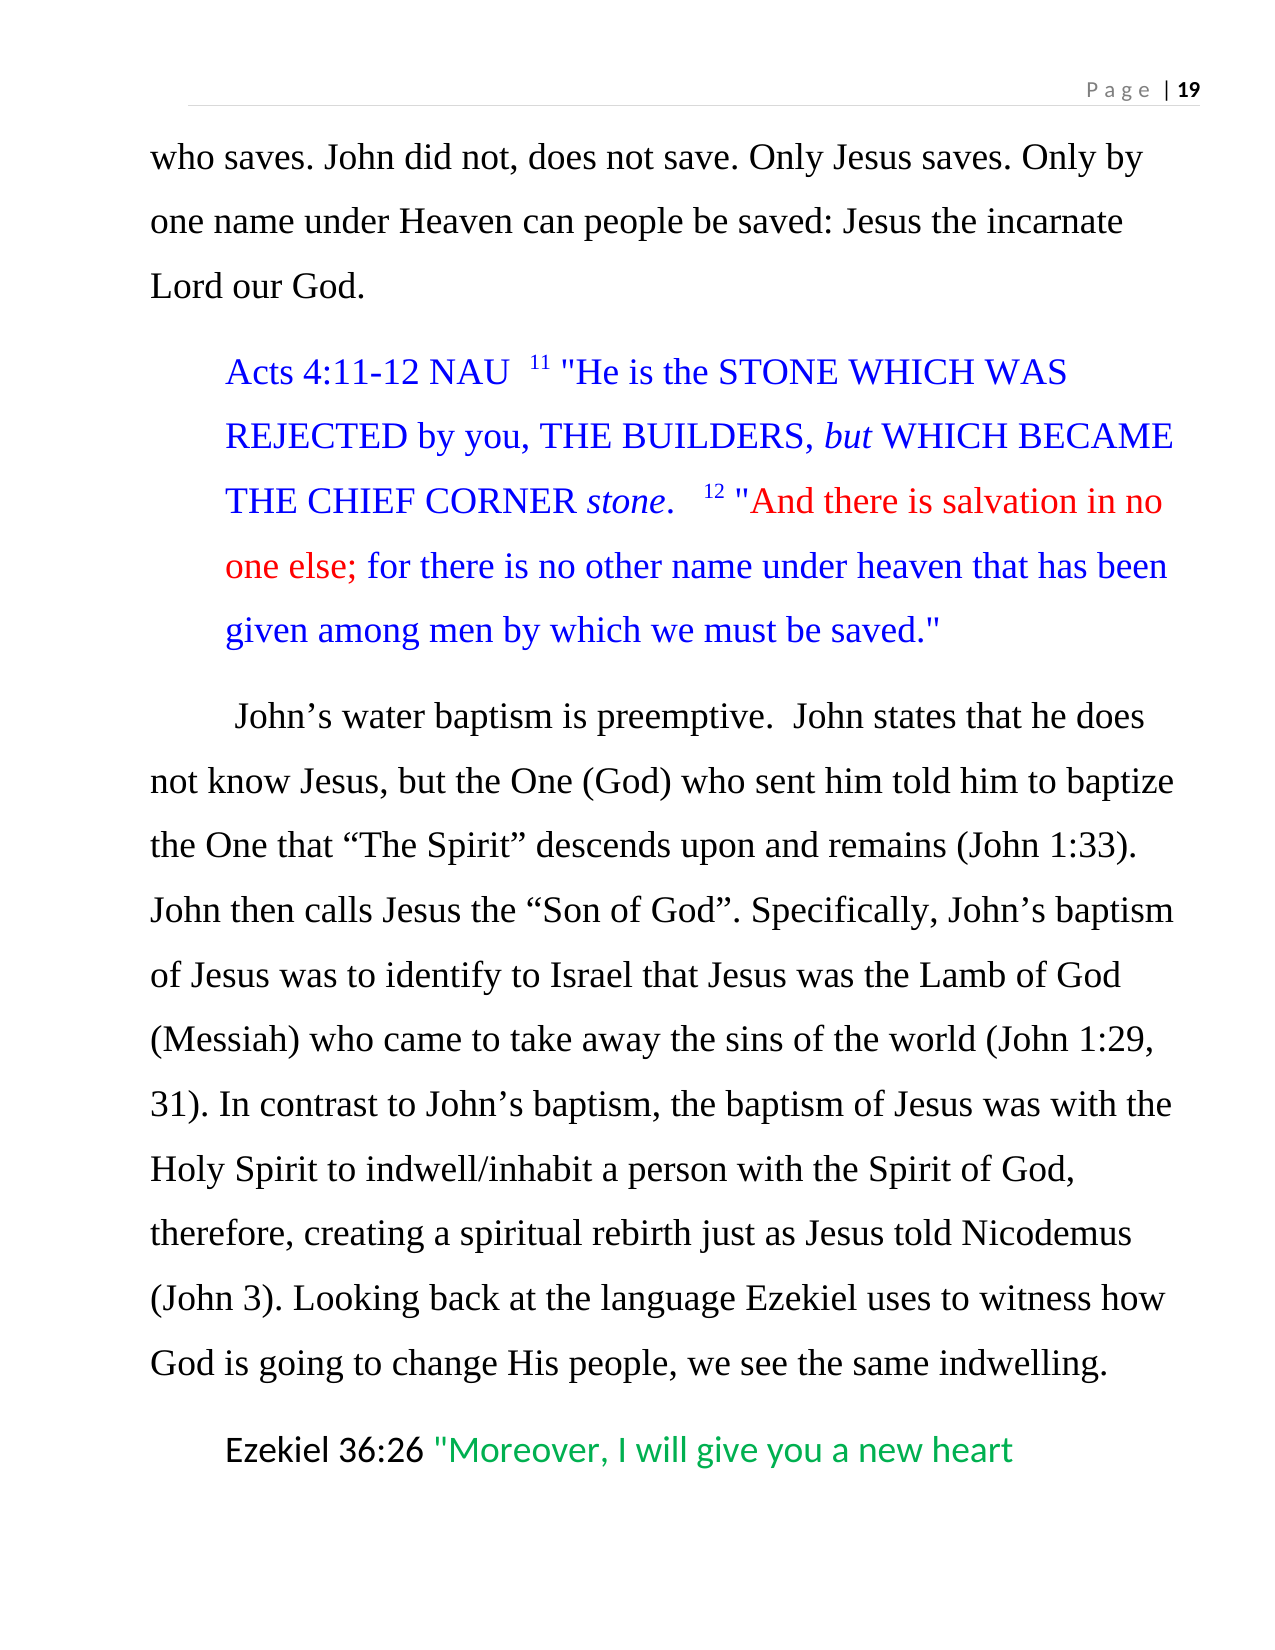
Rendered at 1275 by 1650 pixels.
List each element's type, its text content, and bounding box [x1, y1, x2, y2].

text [150, 134, 1200, 307]
text Acts 4:11-12 NAU 11 "He is the STONE WHICH WAS REJECTED by you, THE BUILDERS, but WHICH BECAME THE CHIEF CORNER stone. 12 "And there is salvation in no one else; for there is no other name under heaven that has been given among men by which we must be saved." [225, 349, 1200, 651]
text John’s water baptism is preemptive. John states that he does not know Jesus, but the One (God) who sent him told him to baptize the One that “The Spirit” descends upon and remains (John 1:33). John then calls Jesus the “Son of God”. Specifically, John’s baptism of Jesus was to identify to Israel that Jesus was the Lamb of God (Messiah) who came to take away the sins of the world (John 1:29, 31). In contrast to John’s baptism, the baptism of Jesus was with the Holy Spirit to indwell/inhabit a person with the Spirit of God, therefore, creating a spiritual rebirth just as Jesus told Nicodemus (John 3). Looking back at the language Ezekiel uses to witness how God is going to change His people, we see the same indwelling. [150, 693, 1200, 1383]
text Ezekiel 36:26 "Moreover, I will give you a new heart [225, 1426, 1200, 1472]
